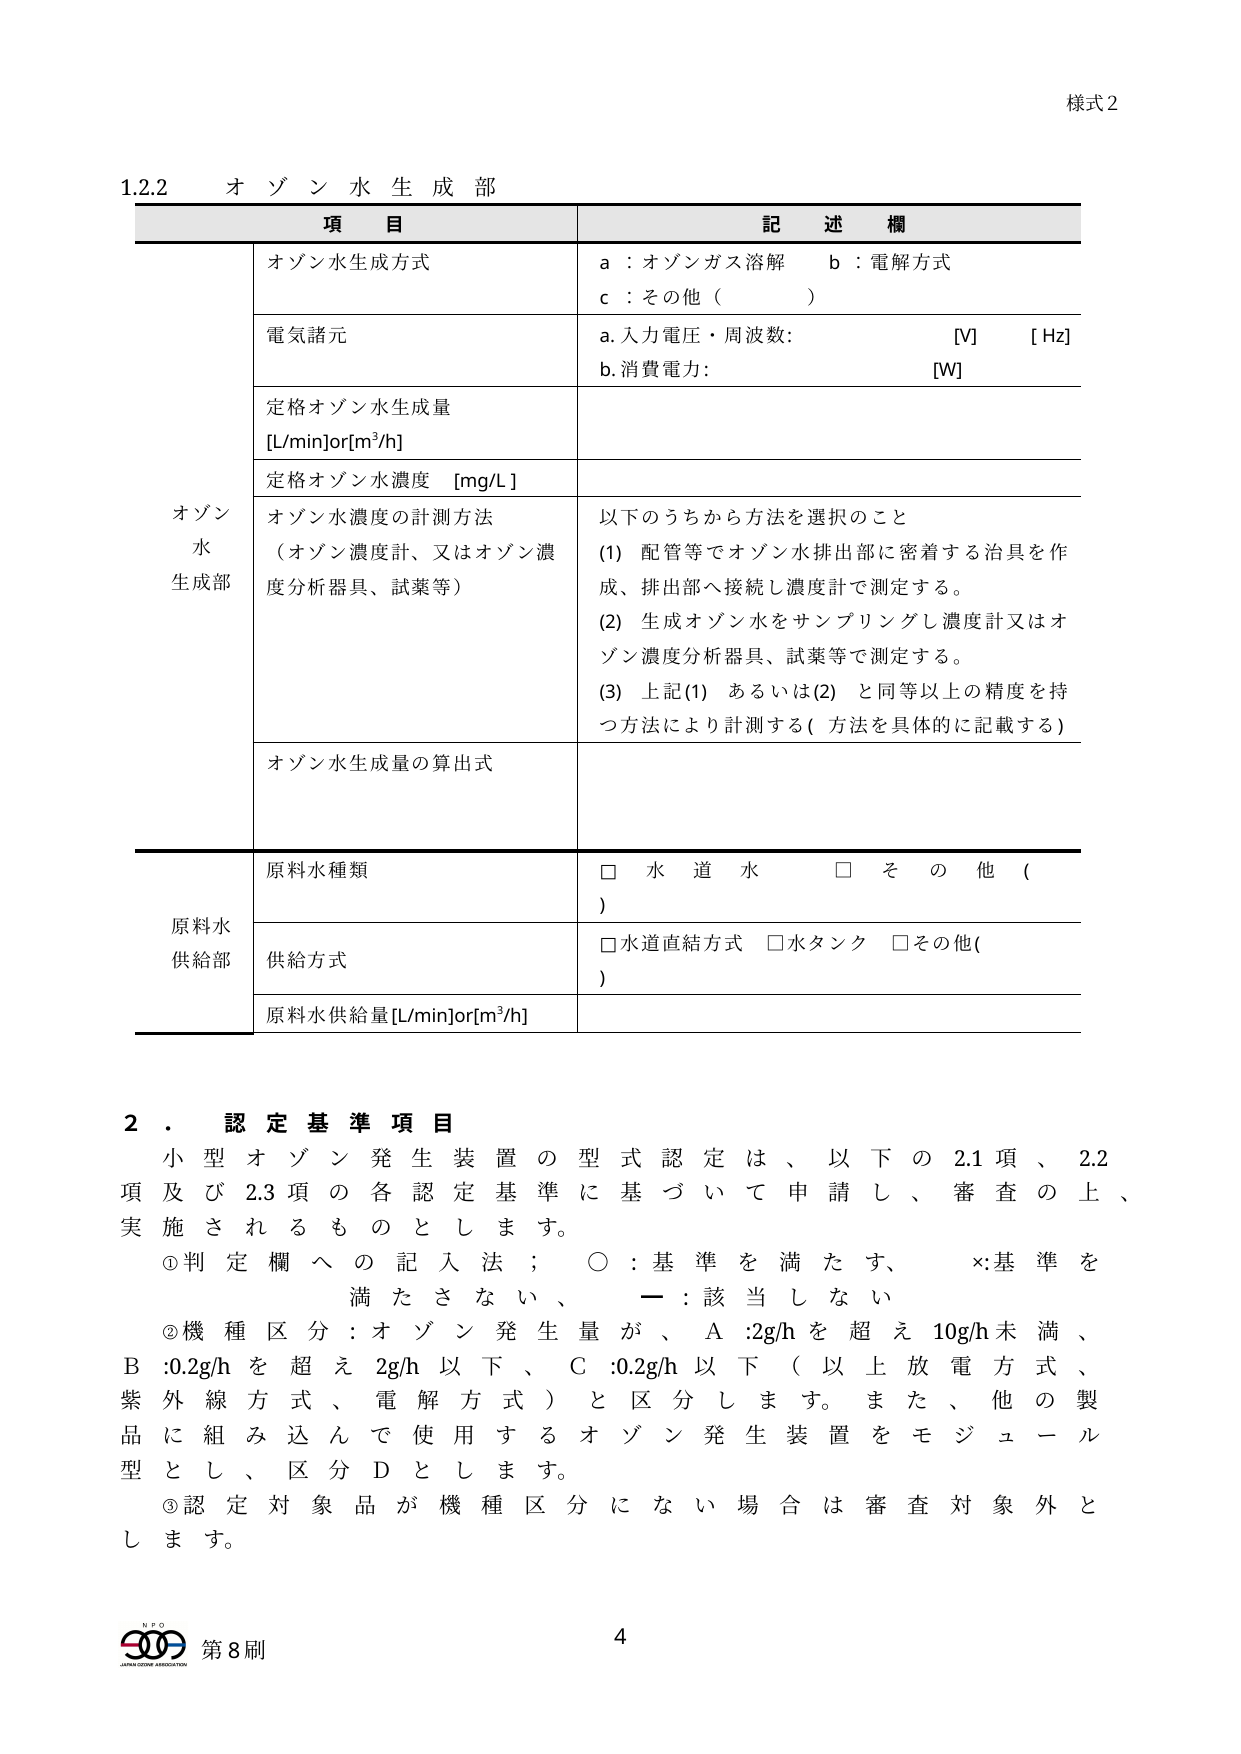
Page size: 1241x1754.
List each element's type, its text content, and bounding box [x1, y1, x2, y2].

text ③認定対象品が機種区分にない場合は審査対象外とします。 [120, 1486, 1120, 1556]
table_cell [578, 995, 1081, 1032]
table_cell オゾン水濃度の計測方法 （オゾン濃度計、又はオゾン濃度分析器具、試薬等） [254, 497, 577, 742]
text ①判定欄への記入法； ○:基準を満たす、 ×:基準を満たさない、 ━:該当しない [141, 1243, 1120, 1313]
table_header 記 述 欄 [578, 206, 1081, 241]
table_cell □水道水 □その他( ) [578, 853, 1081, 922]
table_cell 電気諸元 [254, 315, 577, 386]
table_cell 供給方式 [254, 923, 577, 994]
text 小型オゾン発生装置の型式認定は、以下の2.1項、2.2項及び2.3項の各認定基準に基づいて申請し、審査の上、実施されるものとします。 [120, 1139, 1120, 1243]
text ②機種区分:オゾン発生量が、Ａ:2g/hを超え10g/h未満、Ｂ:0.2g/hを超え2g/h以下、Ｃ:0.2g/h以下（以上放電方式、紫外線方式、電解方式）と区分します。また、他の製品に組み込んで使用するオゾン発生装置をモジュール型とし、区分Ｄとします。 [120, 1313, 1120, 1486]
table_cell [578, 460, 1081, 496]
table_cell □水道直結方式 □水タンク □その他( ) [578, 923, 1081, 994]
table_cell [578, 743, 1081, 849]
table_cell a：オゾンガス溶解 b：電解方式 c：その他（ ） [578, 244, 1081, 313]
table_cell 原料水種類 [254, 853, 577, 922]
table_cell 定格オゾン水濃度 [mg/L ] [254, 460, 577, 496]
picture [118, 1621, 189, 1668]
table_cell 原料水供給量[L/min]or[m3/h] [254, 995, 577, 1032]
table_cell オゾン水 生成部 [135, 244, 253, 849]
table_cell 以下のうちから方法を選択のこと (1)配管等でオゾン水排出部に密着する治具を作成、排出部へ接続し濃度計で測定する。 (2)生成オゾン水をサンプリングし濃度計又はオゾン濃度分析器具、試薬等で測定する。 (3)上記(1)あるいは(2)と同等以上の精度を持つ方法により計測する(方法を具体的に記載する) [578, 497, 1081, 742]
table_cell 原料水 供給部 [135, 853, 253, 1032]
table_cell オゾン水生成量の算出式 [254, 743, 577, 849]
table_cell オゾン水生成方式 [254, 244, 577, 313]
text 1.2.2 オゾン水生成部 [120, 168, 1120, 203]
table_cell [578, 387, 1081, 458]
table_header 項 目 [135, 206, 577, 241]
table_cell 定格オゾン水生成量 [L/min]or[m3/h] [254, 387, 577, 458]
table_cell a.入力電圧・周波数: [V] [ Hz] b.消費電力: [W] [578, 315, 1081, 386]
text ２． 認定基準項目 [120, 1105, 1120, 1139]
